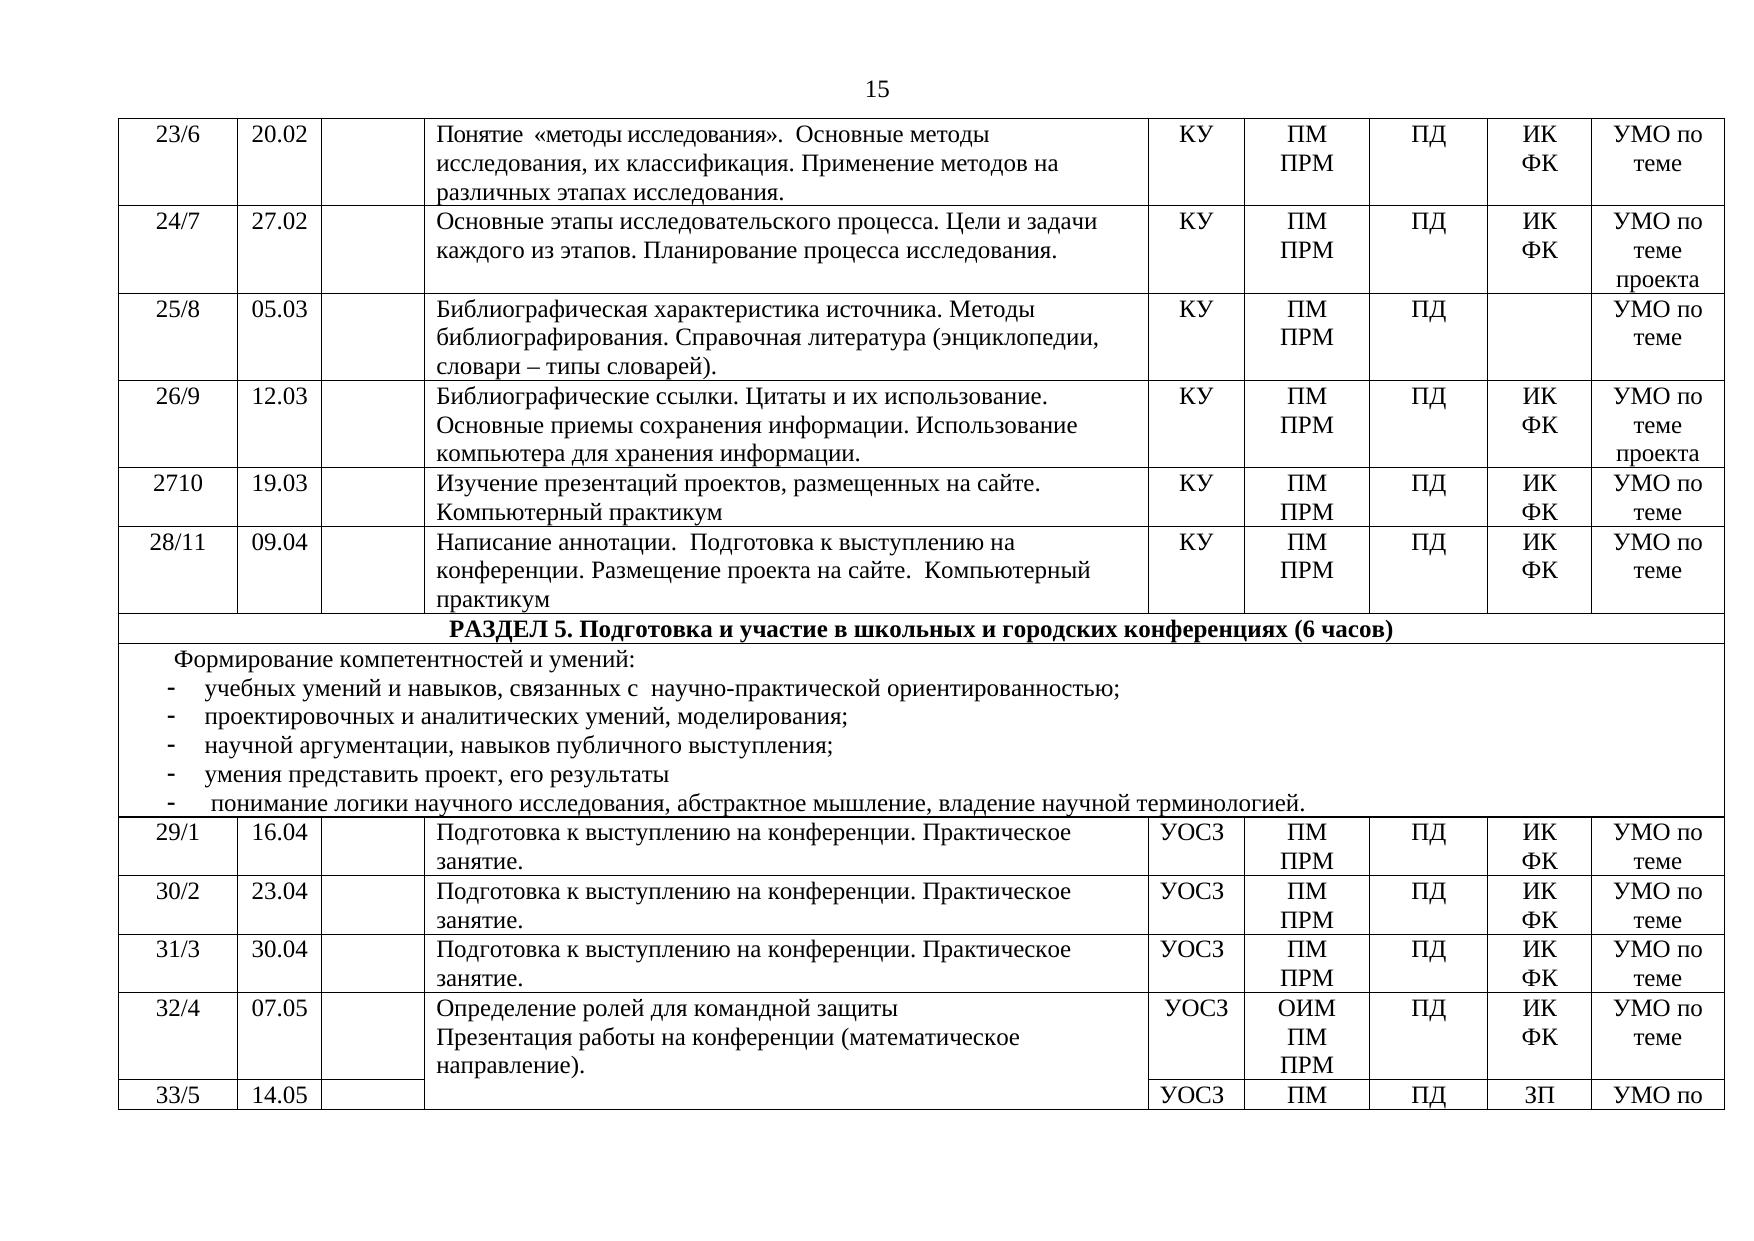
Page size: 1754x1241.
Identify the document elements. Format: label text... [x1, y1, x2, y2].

table_cell Библиографическая характеристика источника. Методы библиографирования. Справочная литература (энциклопедии, словари – типы словарей). [425, 294, 1148, 380]
table_cell 19.03 [238, 468, 321, 526]
table_cell КУ [1149, 206, 1244, 293]
table_cell ИК ФК [1488, 468, 1591, 526]
table_cell УОСЗ [1149, 818, 1244, 875]
table_cell ПМ ПРМ [1245, 1080, 1369, 1109]
table_cell 16.04 [238, 818, 321, 875]
table_cell УМО по теме [1592, 876, 1724, 933]
table_cell [322, 1080, 424, 1109]
table_cell ПД [1370, 935, 1487, 992]
table_cell 24/7 [119, 206, 237, 293]
table_cell ПД [1370, 206, 1487, 293]
table_cell УОСЗ [1149, 993, 1244, 1079]
table_cell 14.05 [238, 1080, 321, 1109]
table_cell Подготовка к выступлению на конференции. Практическое занятие. [425, 818, 1148, 875]
table_cell Основные этапы исследовательского процесса. Цели и задачи каждого из этапов. Планирование процесса исследования. [425, 206, 1148, 293]
table_cell УМО по теме [1592, 119, 1724, 205]
table_cell ИК ФК [1488, 935, 1591, 992]
table_cell [322, 206, 424, 293]
table_cell [322, 119, 424, 205]
table_cell ПД [1370, 993, 1487, 1079]
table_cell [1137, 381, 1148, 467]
table_cell ИК ФК [1488, 876, 1591, 933]
table_cell ПМ ПРМ [1245, 381, 1369, 467]
table_cell КУ [1149, 294, 1244, 380]
table_cell ОИМ ПМ ПРМ [1245, 993, 1369, 1079]
table_cell 20.02 [238, 119, 321, 205]
table_cell 25/8 [119, 294, 237, 380]
table_cell УМО по теме п [1592, 1080, 1724, 1109]
table_cell УОСЗ [1149, 1080, 1244, 1109]
table_cell ПД [1370, 876, 1487, 933]
table_cell ПМ ПРМ [1245, 818, 1369, 875]
table_cell УМО по теме [1592, 818, 1724, 875]
table_cell 09.04 [238, 527, 321, 613]
table_cell ПМ ПРМ [1245, 876, 1369, 933]
table_cell ПМ ПРМ [1245, 294, 1369, 380]
table_cell ИК ФК [1488, 818, 1591, 875]
table_cell ПМ ПРМ [1245, 527, 1369, 613]
table_cell ИК ФК [1488, 993, 1591, 1079]
table_cell 28/11 [119, 527, 237, 613]
table_cell 32/4 [119, 993, 237, 1079]
table_cell КУ [1149, 527, 1244, 613]
table_cell РАЗДЕЛ 5. Подготовка и участие в школьных и городских конференциях (6 часов) [119, 614, 1724, 643]
table_cell 27.02 [238, 206, 321, 293]
table_cell Написание аннотации. Подготовка к выступлению на конференции. Размещение проекта на сайте. Компьютерный практикум [425, 527, 1148, 613]
table_cell ПД [1370, 468, 1487, 526]
table_cell ПМ ПРМ [1245, 206, 1369, 293]
table_cell 23/6 [119, 119, 237, 205]
table_cell ИК ФК [1488, 206, 1591, 293]
table_cell 33/5 [119, 1080, 237, 1109]
table_cell ИК ФК [1488, 381, 1591, 467]
table_cell КУ [1149, 119, 1244, 205]
table_cell КУ [1149, 468, 1244, 526]
table_cell Подготовка к выступлению на конференции. Практическое занятие. [425, 876, 1148, 933]
table_cell [322, 294, 424, 380]
table_cell УМО по теме [1592, 935, 1724, 992]
table_cell 05.03 [238, 294, 321, 380]
table_cell ЗП [1488, 1080, 1591, 1109]
table_cell ПД [1370, 294, 1487, 380]
table_cell УМО по теме [1592, 993, 1724, 1079]
table_cell Определение ролей для командной защиты Презентация работы на конференции (математическое направление). [425, 993, 1148, 1109]
table_cell ПМ ПРМ [1245, 935, 1369, 992]
table_cell УОСЗ [1149, 935, 1244, 992]
table_cell Формирование компетентностей и умений: учебных умений и навыков, связанных с научно-практической ориентированностью; проектировочных и аналитических умений, моделирования; научной аргументации, навыков публичного выступления; умения представить проект, его результаты понимание логики научного исследования, абстрактное мышление, владение научной терминологией. [119, 644, 1724, 816]
table_cell 23.04 [238, 876, 321, 933]
table_cell [322, 876, 424, 933]
table_cell УОСЗ [1149, 876, 1244, 933]
table_cell [322, 818, 424, 875]
table_cell ПД [1370, 119, 1487, 205]
table_cell ПМ ПРМ [1245, 119, 1369, 205]
table_cell [322, 935, 424, 992]
table_cell 12.03 [238, 381, 321, 467]
table_cell Понятие «методы исследования». Основные методы исследования, их классификация. Применение методов на различных этапах исследования. [425, 119, 1148, 205]
table_cell 26/9 [119, 381, 237, 467]
table_cell [1488, 294, 1591, 380]
table_cell КУ [1149, 381, 1244, 467]
table_cell 2710 [119, 468, 237, 526]
table_cell 07.05 [238, 993, 321, 1079]
table_cell [322, 993, 424, 1079]
table_cell Подготовка к выступлению на конференции. Практическое занятие. [425, 935, 1148, 992]
table_cell ПД [1370, 818, 1487, 875]
table_cell 30.04 [238, 935, 321, 992]
table_cell [322, 468, 424, 526]
table_cell 31/3 [119, 935, 237, 992]
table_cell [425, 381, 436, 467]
table_cell Изучение презентаций проектов, размещенных на сайте. Компьютерный практикум [425, 468, 1148, 526]
table_cell ИК ФК [1488, 527, 1591, 613]
table_cell ПД [1370, 1080, 1487, 1109]
table_cell УМО по теме [1592, 294, 1724, 380]
table_cell ПМ ПРМ [1245, 468, 1369, 526]
table_cell 29/1 [119, 818, 237, 875]
table_cell 30/2 [119, 876, 237, 933]
table_cell [322, 381, 424, 467]
table_cell ПД [1370, 527, 1487, 613]
table_cell ИК ФК [1488, 119, 1591, 205]
table_cell УМО по теме проекта [1592, 206, 1724, 293]
table_cell УМО по теме проекта [1592, 381, 1724, 467]
table_cell УМО по теме [1592, 527, 1724, 613]
table_cell УМО по теме [1592, 468, 1724, 526]
table_cell ПД [1370, 381, 1487, 467]
table_cell [322, 527, 424, 613]
